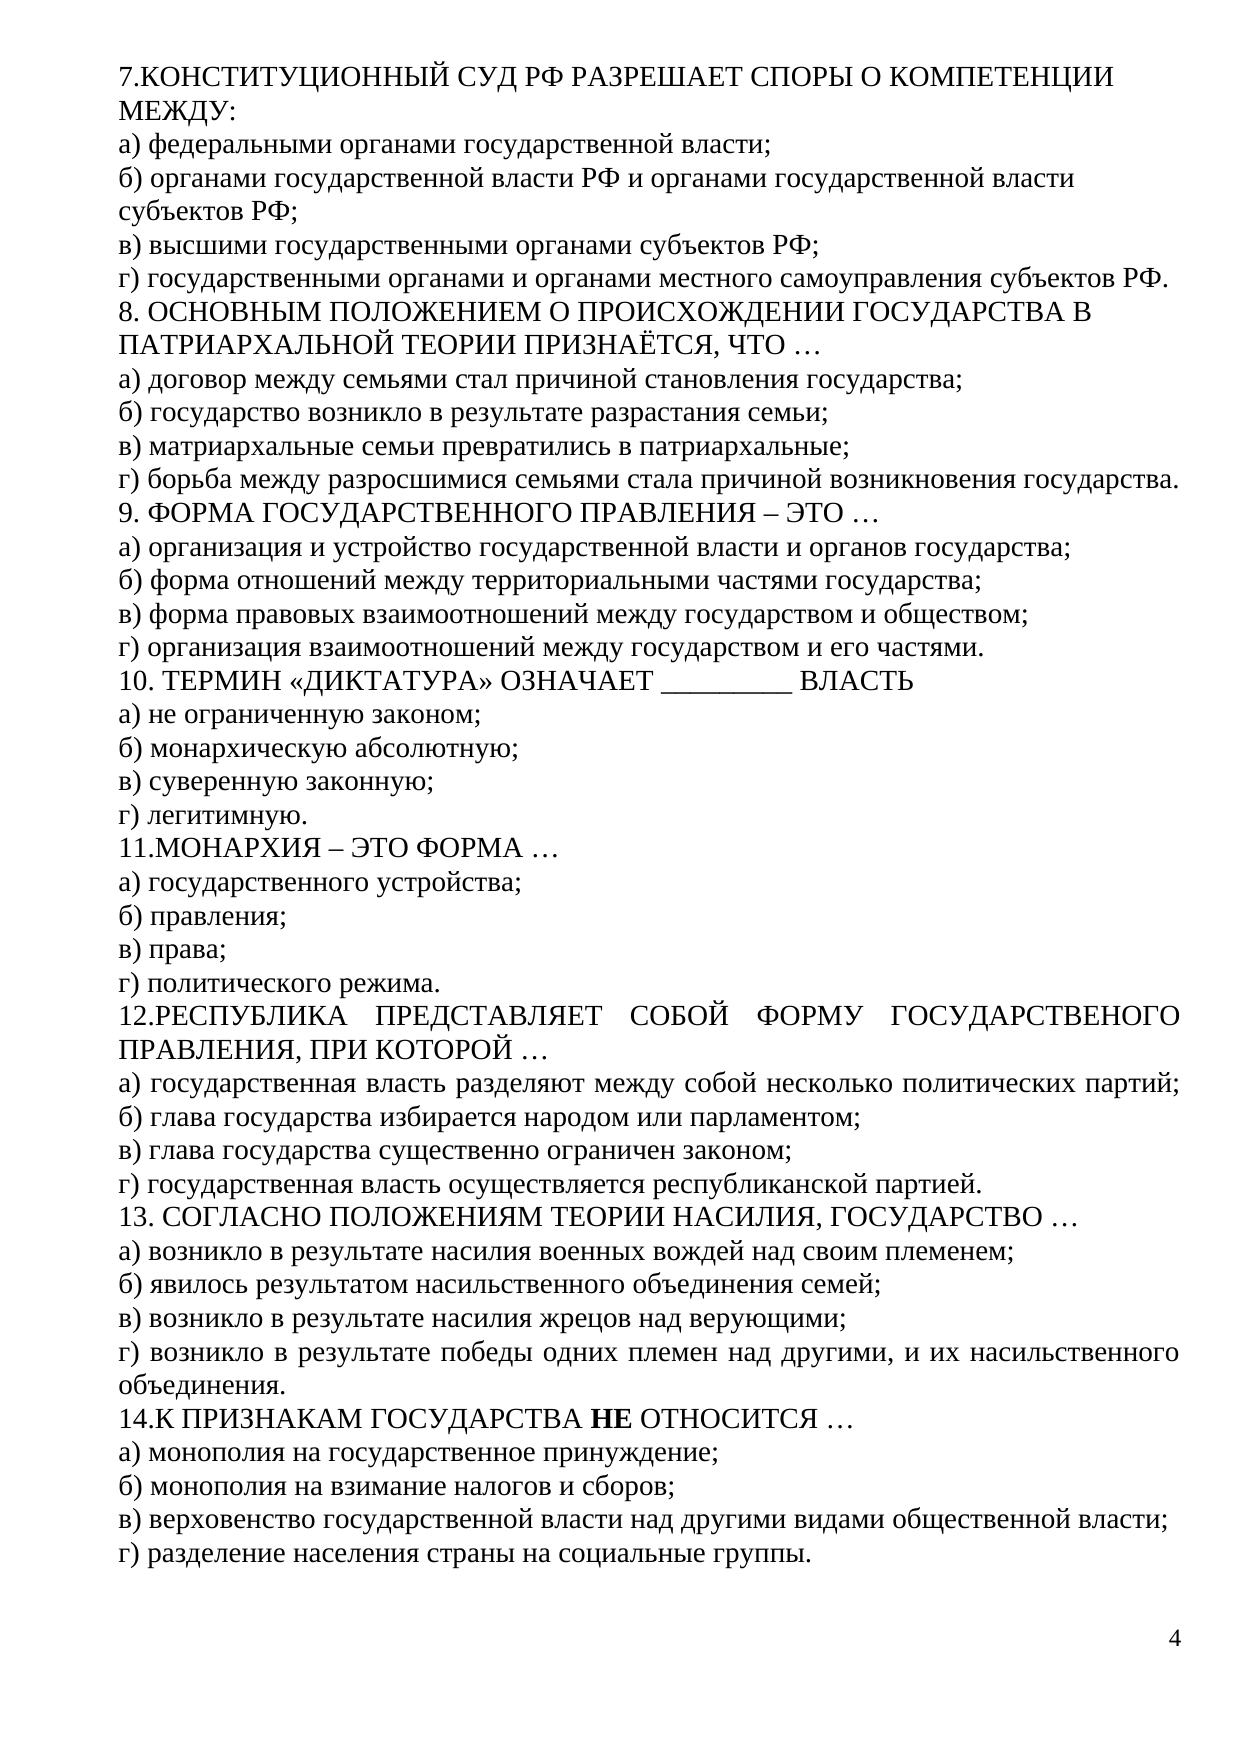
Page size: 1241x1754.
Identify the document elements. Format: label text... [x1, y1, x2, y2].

text а) федеральными органами государственной власти; [118, 126, 1181, 160]
text в) права; [118, 931, 1181, 965]
text 8. ОСНОВНЫМ ПОЛОЖЕНИЕМ О ПРОИСХОЖДЕНИИ ГОСУДАРСТВА В ПАТРИАРХАЛЬНОЙ ТЕОРИИ ПРИЗНАЁТСЯ, ЧТО … [118, 294, 1181, 361]
text 14.К ПРИЗНАКАМ ГОСУДАРСТВА НЕ ОТНОСИТСЯ … [118, 1401, 1181, 1434]
text в) возникло в результате насилия жрецов над верующими; [118, 1300, 1181, 1334]
text а) организация и устройство государственной власти и органов государства; [118, 529, 1181, 562]
text г) возникло в результате победы одних племен над другими, и их насильственного объединения. [118, 1334, 1181, 1401]
text 11.МОНАРХИЯ – ЭТО ФОРМА … [118, 831, 1181, 864]
text 10. ТЕРМИН «ДИКТАТУРА» ОЗНАЧАЕТ _________ ВЛАСТЬ [118, 663, 1181, 696]
text б) монархическую абсолютную; [118, 730, 1181, 763]
text 9. ФОРМА ГОСУДАРСТВЕННОГО ПРАВЛЕНИЯ – ЭТО … [118, 495, 1181, 529]
text а) государственная власть разделяют между собой несколько политических партий; б) глава государства избирается народом или парламентом; [118, 1065, 1181, 1132]
text б) монополия на взимание налогов и сборов; [118, 1468, 1181, 1501]
text 7.КОНСТИТУЦИОННЫЙ СУД РФ РАЗРЕШАЕТ СПОРЫ О КОМПЕТЕНЦИИ МЕЖДУ: [118, 59, 1181, 126]
text 13. СОГЛАСНО ПОЛОЖЕНИЯМ ТЕОРИИ НАСИЛИЯ, ГОСУДАРСТВО … [118, 1199, 1181, 1233]
text 12.РЕСПУБЛИКА ПРЕДСТАВЛЯЕТ СОБОЙ ФОРМУ ГОСУДАРСТВЕНОГО ПРАВЛЕНИЯ, ПРИ КОТОРОЙ … [118, 998, 1181, 1065]
text а) не ограниченную законом; [118, 696, 1181, 730]
text а) государственного устройства; [118, 864, 1181, 898]
text г) организация взаимоотношений между государством и его частями. [118, 629, 1181, 663]
text а) монополия на государственное принуждение; [118, 1434, 1181, 1468]
text г) разделение населения страны на социальные группы. [118, 1535, 1181, 1568]
text а) возникло в результате насилия военных вождей над своим племенем; [118, 1233, 1181, 1267]
text а) договор между семьями стал причиной становления государства; [118, 361, 1181, 394]
text б) правления; [118, 898, 1181, 931]
text г) государственными органами и органами местного самоуправления субъектов РФ. [118, 260, 1181, 294]
text в) форма правовых взаимоотношений между государством и обществом; [118, 596, 1181, 629]
text в) матриархальные семьи превратились в патриархальные; [118, 428, 1181, 462]
text в) высшими государственными органами субъектов РФ; [118, 227, 1181, 260]
text г) легитимную. [118, 797, 1181, 831]
text б) государство возникло в результате разрастания семьи; [118, 394, 1181, 428]
text г) борьба между разросшимися семьями стала причиной возникновения государства. [118, 462, 1181, 495]
text г) политического режима. [118, 965, 1181, 998]
text б) органами государственной власти РФ и органами государственной власти субъектов РФ; [118, 160, 1181, 227]
text б) форма отношений между территориальными частями государства; [118, 562, 1181, 596]
text в) верховенство государственной власти над другими видами общественной власти; [118, 1501, 1181, 1535]
text в) глава государства существенно ограничен законом; [118, 1132, 1181, 1166]
text в) суверенную законную; [118, 763, 1181, 797]
text б) явилось результатом насильственного объединения семей; [118, 1267, 1181, 1300]
text г) государственная власть осуществляется республиканской партией. [118, 1166, 1181, 1199]
